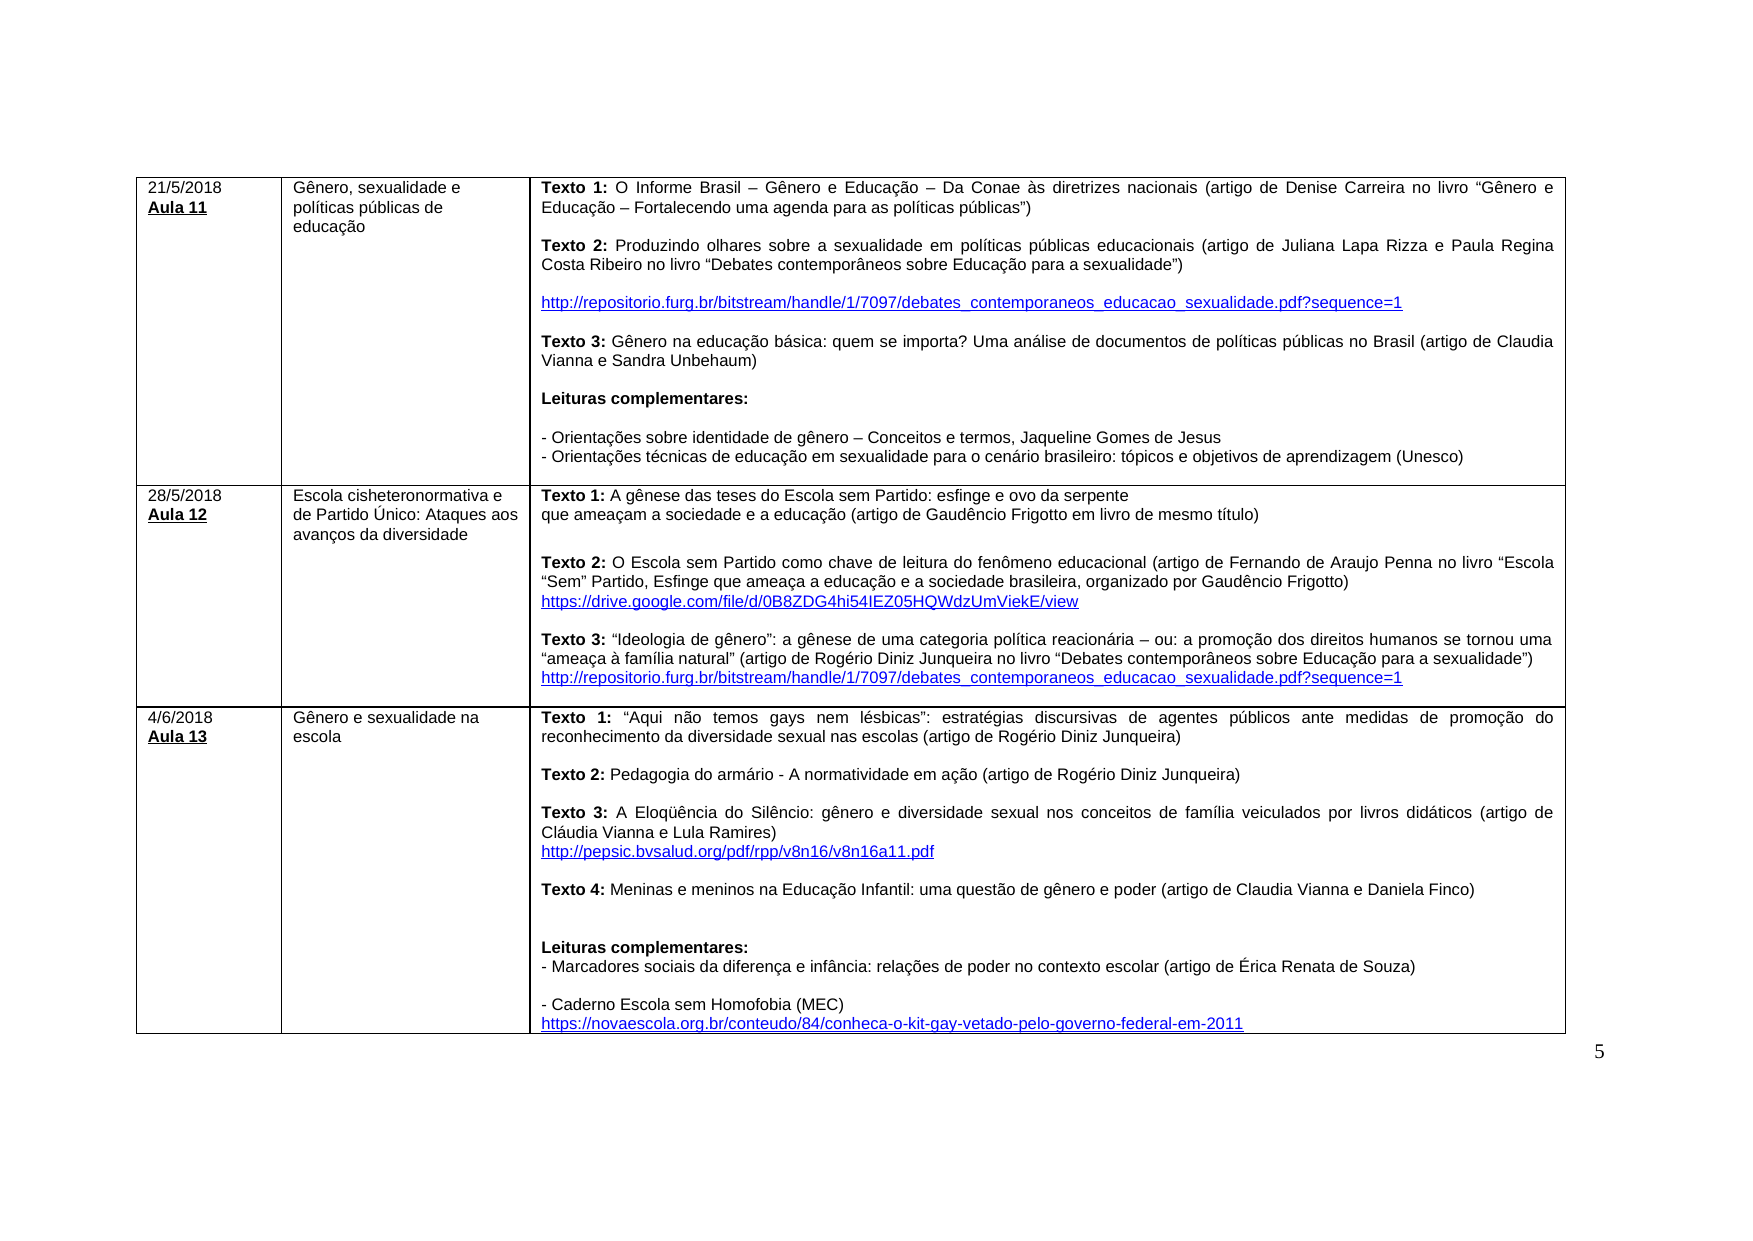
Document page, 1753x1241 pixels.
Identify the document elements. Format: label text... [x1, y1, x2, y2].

table_cell 21/5/2018 Aula 11 [137, 178, 281, 485]
table_cell Gênero, sexualidade e políticas públicas de educação [282, 178, 529, 485]
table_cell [531, 708, 1565, 1033]
table_cell 28/5/2018 Aula 12 [137, 486, 281, 706]
table_cell Texto 1: O Informe Brasil – Gênero e Educação – Da Conae às diretrizes nacionais (artigo de Denise Carreira no livro “Gênero e Educação – Fortalecendo uma agenda para as políticas públicas”) Texto 2: Produzindo olhares sobre a sexualidade em políticas públicas educacionais (artigo de Juliana Lapa Rizza e Paula Regina Costa Ribeiro no livro “Debates contemporâneos sobre Educação para a sexualidade”) http://repositorio.furg.br/bitstream/handle/1/7097/debates_contemporaneos_educacao_sexualidade.pdf?sequence=1 Texto 3: Gênero na educação básica: quem se importa? Uma análise de documentos de políticas públicas no Brasil (artigo de Claudia Vianna e Sandra Unbehaum) Leituras complementares: - Orientações sobre identidade de gênero – Conceitos e termos, Jaqueline Gomes de Jesus - Orientações técnicas de educação em sexualidade para o cenário brasileiro: tópicos e objetivos de aprendizagem (Unesco) [531, 178, 1565, 485]
table_cell 4/6/2018 Aula 13 [137, 708, 281, 1033]
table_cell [282, 708, 529, 1033]
table_cell Texto 1: A gênese das teses do Escola sem Partido: esfinge e ovo da serpente que ameaçam a sociedade e a educação (artigo de Gaudêncio Frigotto em livro de mesmo título) Texto 2: O Escola sem Partido como chave de leitura do fenômeno educacional (artigo de Fernando de Araujo Penna no livro “Escola “Sem” Partido, Esfinge que ameaça a educação e a sociedade brasileira, organizado por Gaudêncio Frigotto) https://drive.google.com/file/d/0B8ZDG4hi54IEZ05HQWdzUmViekE/view Texto 3: “Ideologia de gênero”: a gênese de uma categoria política reacionária – ou: a promoção dos direitos humanos se tornou uma “ameaça à família natural” (artigo de Rogério Diniz Junqueira no livro “Debates contemporâneos sobre Educação para a sexualidade”) http://repositorio.furg.br/bitstream/handle/1/7097/debates_contemporaneos_educacao_sexualidade.pdf?sequence=1 [531, 486, 1565, 706]
table_cell Escola cisheteronormativa e de Partido Único: Ataques aos avanços da diversidade [282, 486, 529, 706]
